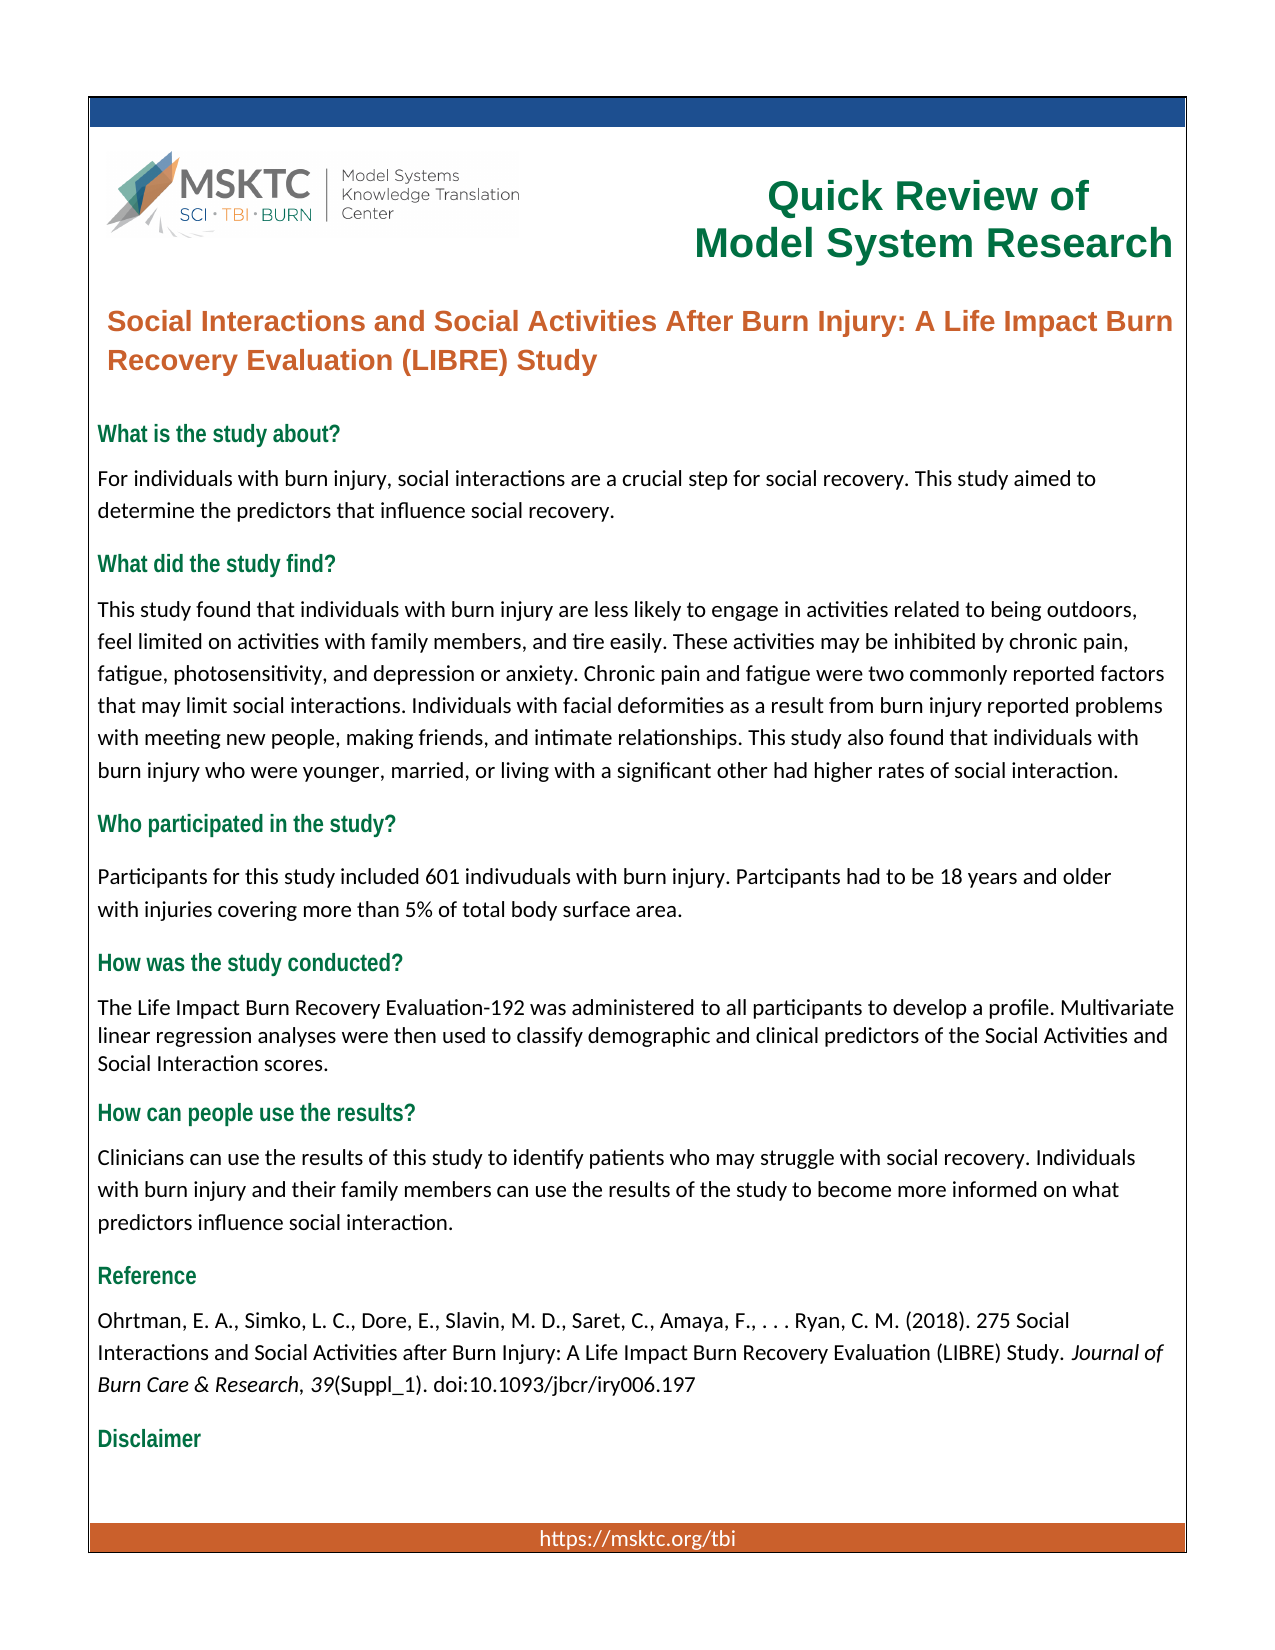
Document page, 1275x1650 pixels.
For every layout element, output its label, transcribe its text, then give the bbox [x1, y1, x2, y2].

subtitle Reference [97, 1261, 1153, 1289]
subtitle Social Interactions and Social Activities After Burn Injury: A Life Impact Burn Recovery Evaluation (LIBRE) Study [107, 304, 1177, 376]
subtitle What is the study about? [97, 419, 1153, 447]
text The Life Impact Burn Recovery Evaluation-192 was administered to all participants to develop a profile. Multivariate linear regression analyses were then used to classify demographic and clinical predictors of the Social Activities and Social Interaction scores. [97, 993, 1177, 1077]
subtitle Disclaimer [97, 1424, 1153, 1452]
subtitle How can people use the results? [97, 1098, 1153, 1127]
subtitle Participants for this study included 601 indivuduals with burn injury. Partcipants had to be 18 years and older with injuries covering more than 5% of total body surface area. [97, 862, 1153, 923]
text Ohrtman, E. A., Simko, L. C., Dore, E., Slavin, M. D., Saret, C., Amaya, F., . . . Ryan, C. M. (2018). 275 Social Interactions and Social Activities after Burn Injury: A Life Impact Burn Recovery Evaluation (LIBRE) Study. Journal of Burn Care & Research, 39(Suppl_1). doi:10.1093/jbcr/iry006.197 [97, 1306, 1177, 1399]
text Clinicians can use the results of this study to identify patients who may struggle with social recovery. Individuals with burn injury and their family members can use the results of the study to become more informed on what predictors influence social interaction. [97, 1143, 1177, 1236]
text This study found that individuals with burn injury are less likely to engage in activities related to being outdoors, feel limited on activities with family members, and tire easily. These activities may be inhibited by chronic pain, fatigue, photosensitivity, and depression or anxiety. Chronic pain and fatigue were two commonly reported factors that may limit social interactions. Individuals with facial deformities as a result from burn injury reported problems with meeting new people, making friends, and intimate relationships. This study also found that individuals with burn injury who were younger, married, or living with a significant other had higher rates of social interaction. [97, 595, 1177, 784]
picture [106, 151, 519, 238]
subtitle Quick Review of Model System Research [690, 152, 1177, 267]
subtitle How was the study conducted? [97, 948, 1153, 976]
text For individuals with burn injury, social interactions are a crucial step for social recovery. This study aimed to determine the predictors that influence social recovery. [97, 464, 1177, 524]
subtitle Who participated in the study? [97, 809, 1153, 837]
subtitle What did the study find? [97, 549, 1153, 578]
